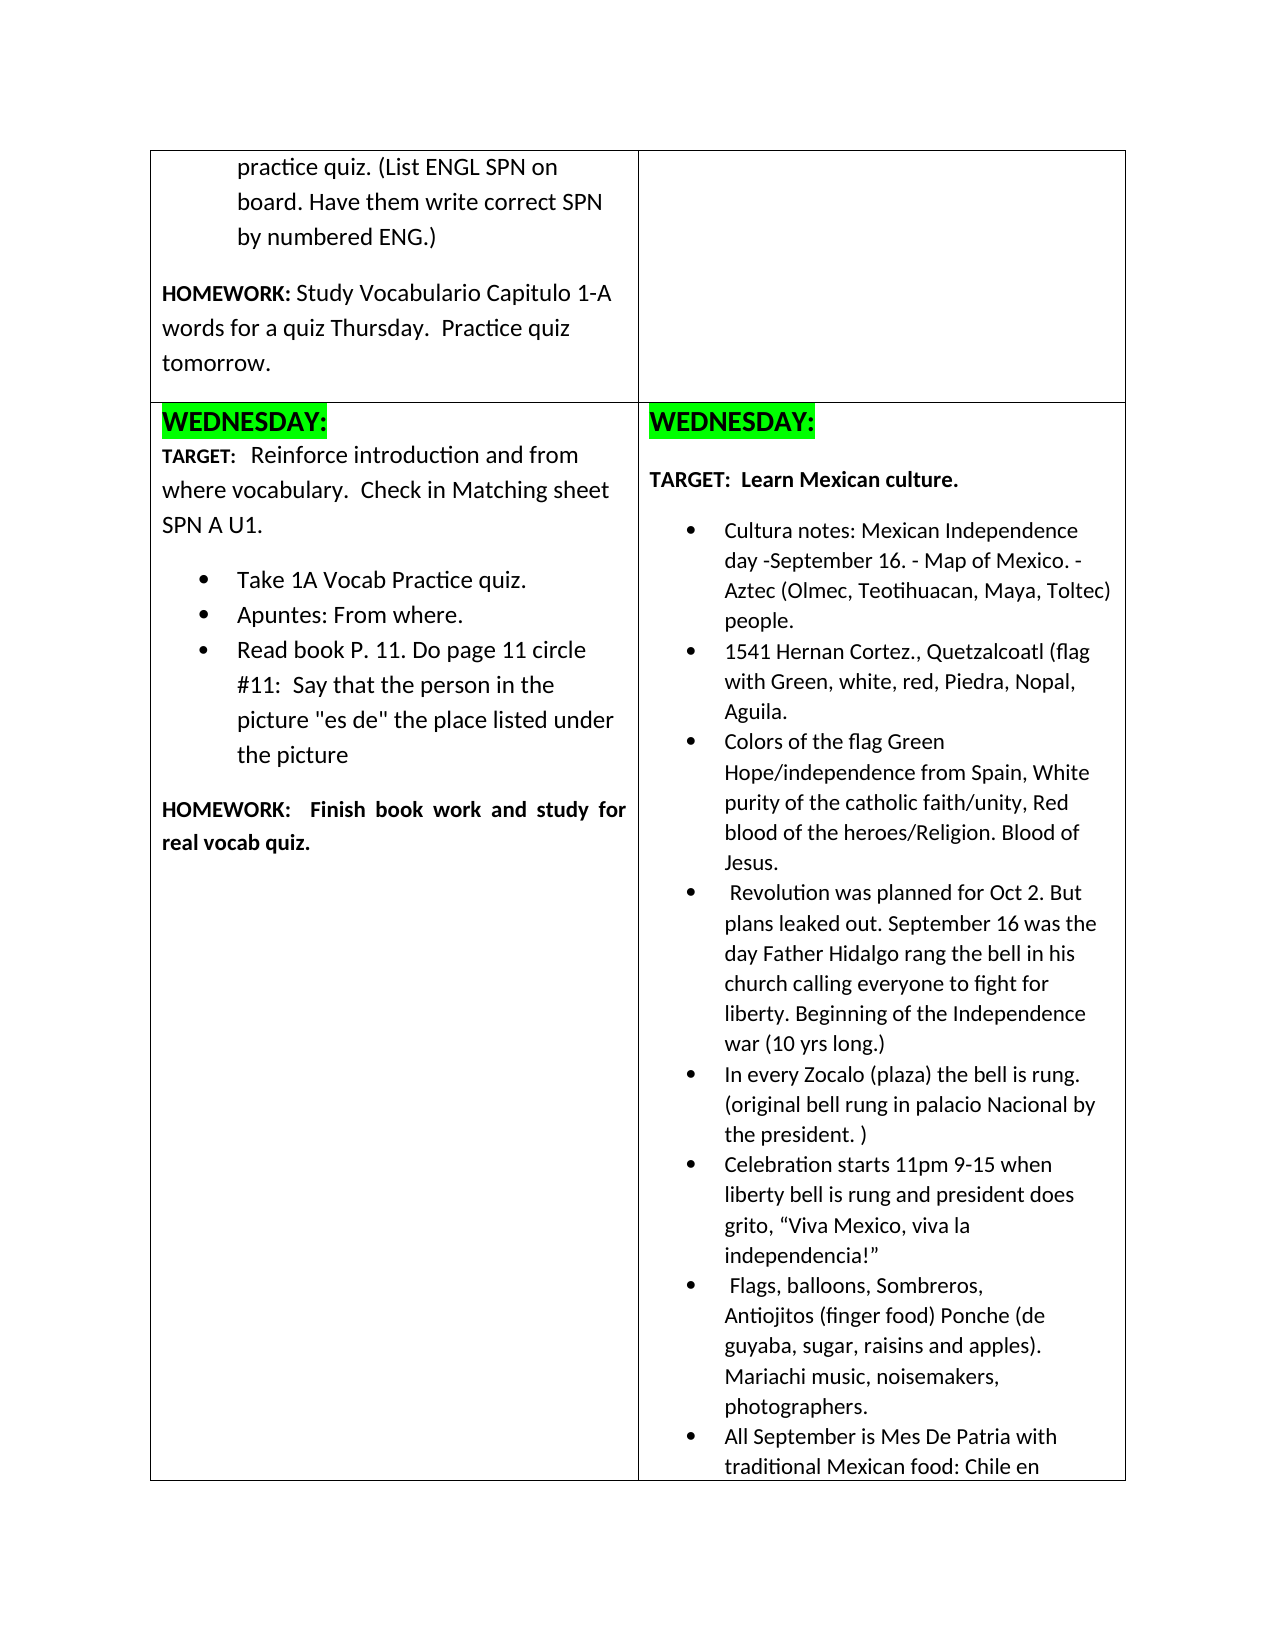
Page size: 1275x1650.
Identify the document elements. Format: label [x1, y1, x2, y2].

table_cell [639, 403, 1125, 1480]
table_cell [639, 151, 1125, 402]
table_cell [151, 151, 638, 402]
table_cell [151, 403, 638, 1480]
